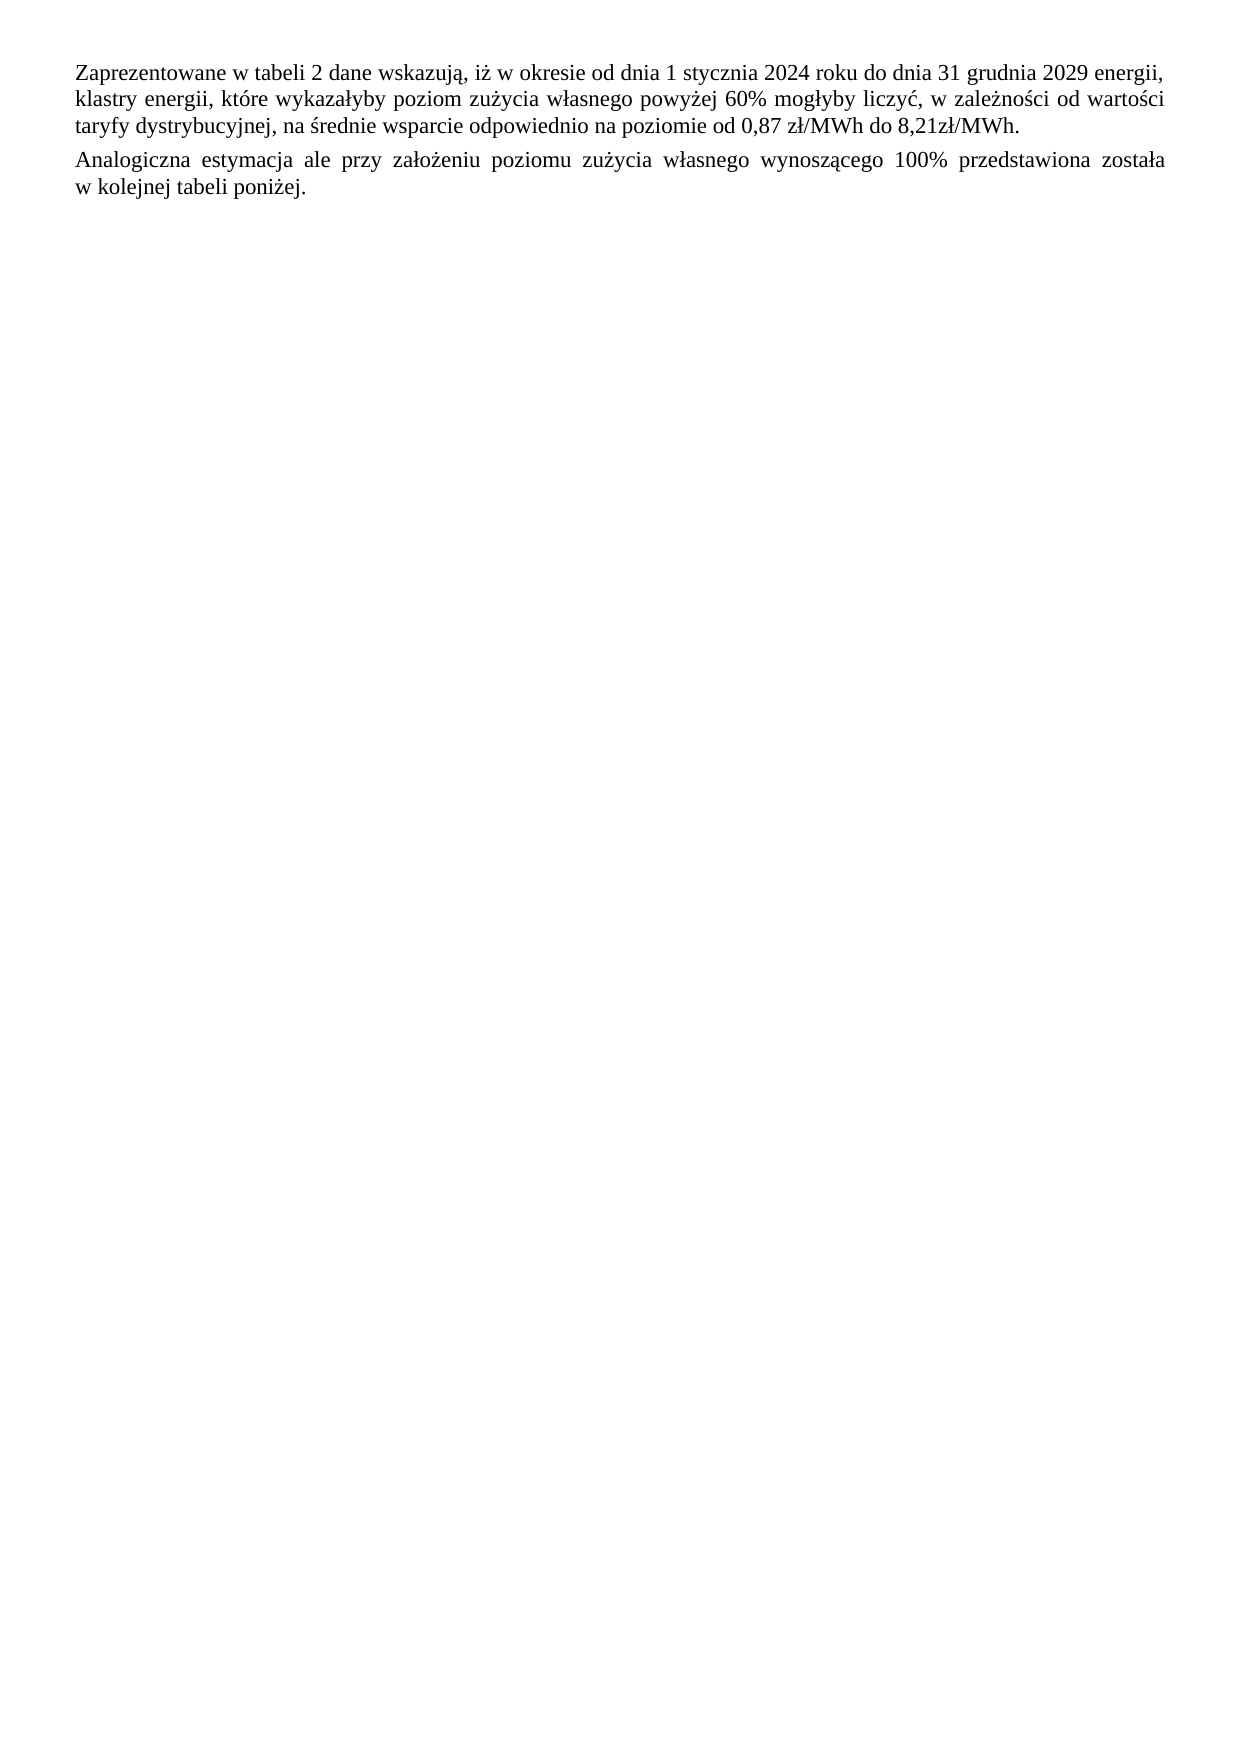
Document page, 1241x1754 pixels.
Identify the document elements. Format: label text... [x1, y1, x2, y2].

text Analogiczna estymacja ale przy założeniu poziomu zużycia własnego wynoszącego 100% przedstawiona została w kolejnej tabeli poniżej. [75, 147, 1167, 199]
text Zaprezentowane w tabeli 2 dane wskazują, iż w okresie od dnia 1 stycznia 2024 roku do dnia 31 grudnia 2029 energii, klastry energii, które wykazałyby poziom zużycia własnego powyżej 60% mogłyby liczyć, w zależności od wartości taryfy dystrybucyjnej, na średnie wsparcie odpowiednio na poziomie od 0,87 zł/MWh do 8,21zł/MWh. [75, 59, 1167, 138]
